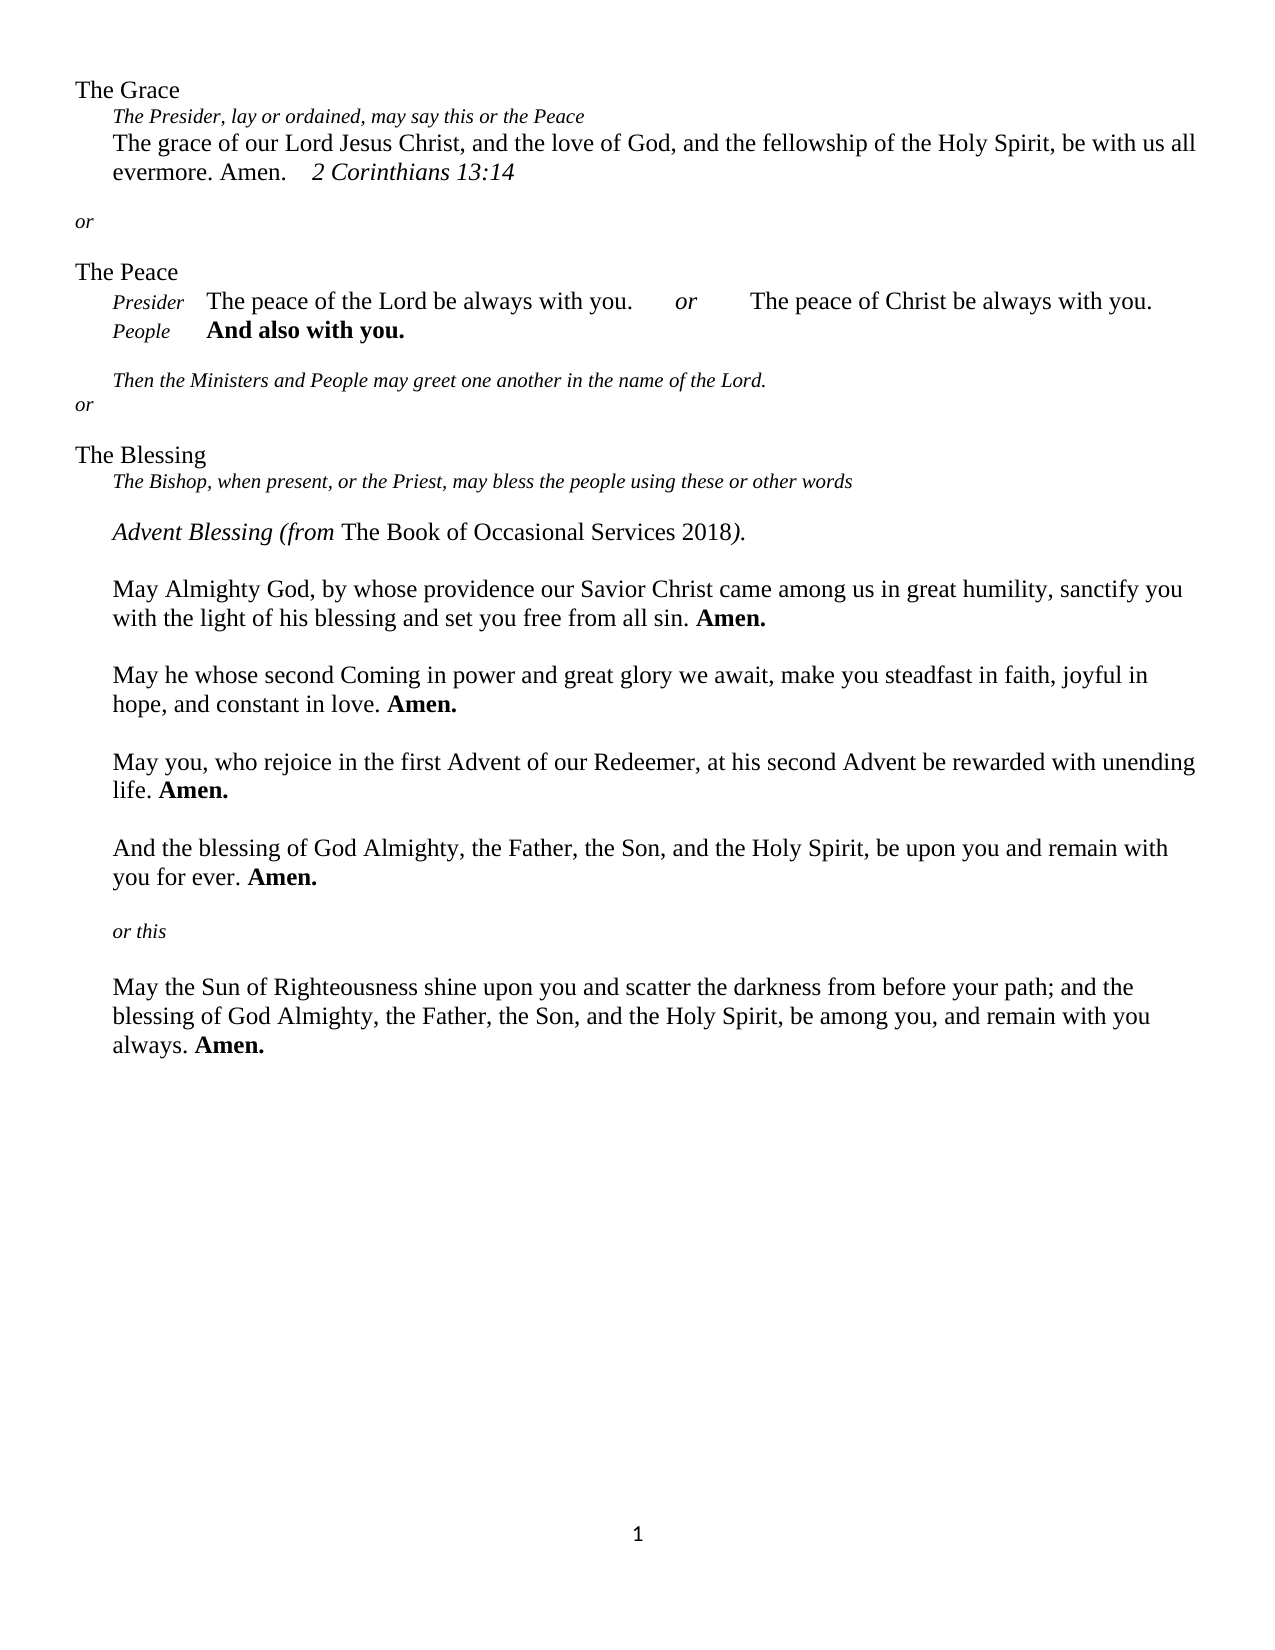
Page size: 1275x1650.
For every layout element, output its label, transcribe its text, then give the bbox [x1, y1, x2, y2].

text People And also with you. [112, 315, 1200, 344]
text The Grace [75, 75, 1200, 104]
text or [75, 392, 1200, 416]
text The Peace [75, 257, 1200, 286]
text Then the Ministers and People may greet one another in the name of the Lord. [112, 368, 1200, 392]
text or [75, 209, 1200, 233]
text or this [112, 919, 1200, 943]
text May Almighty God, by whose providence our Savior Christ came among us in great humility, sanctify you with the light of his blessing and set you free from all sin. Amen. [112, 574, 1200, 632]
text The grace of our Lord Jesus Christ, and the love of God, and the fellowship of the Holy Spirit, be with us all evermore. Amen. 2 Corinthians 13:14 [112, 128, 1200, 185]
text The Presider, lay or ordained, may say this or the Peace [112, 104, 1200, 128]
text And the blessing of God Almighty, the Father, the Son, and the Holy Spirit, be upon you and remain with you for ever. Amen. [112, 833, 1200, 891]
text May he whose second Coming in power and great glory we await, make you steadfast in faith, joyful in hope, and constant in love. Amen. [112, 661, 1200, 718]
text Presider The peace of the Lord be always with you. or The peace of Christ be always with you. [112, 286, 1200, 315]
text May you, who rejoice in the first Advent of our Redeemer, at his second Advent be rewarded with unending life. Amen. [112, 747, 1200, 804]
text The Blessing [75, 440, 1200, 469]
text May the Sun of Righteousness shine upon you and scatter the darkness from before your path; and the blessing of God Almighty, the Father, the Son, and the Holy Spirit, be among you, and remain with you always. Amen. [112, 972, 1200, 1058]
text The Bishop, when present, or the Priest, may bless the people using these or other words [112, 469, 1200, 493]
text Advent Blessing (from The Book of Occasional Services 2018). [112, 517, 1200, 546]
